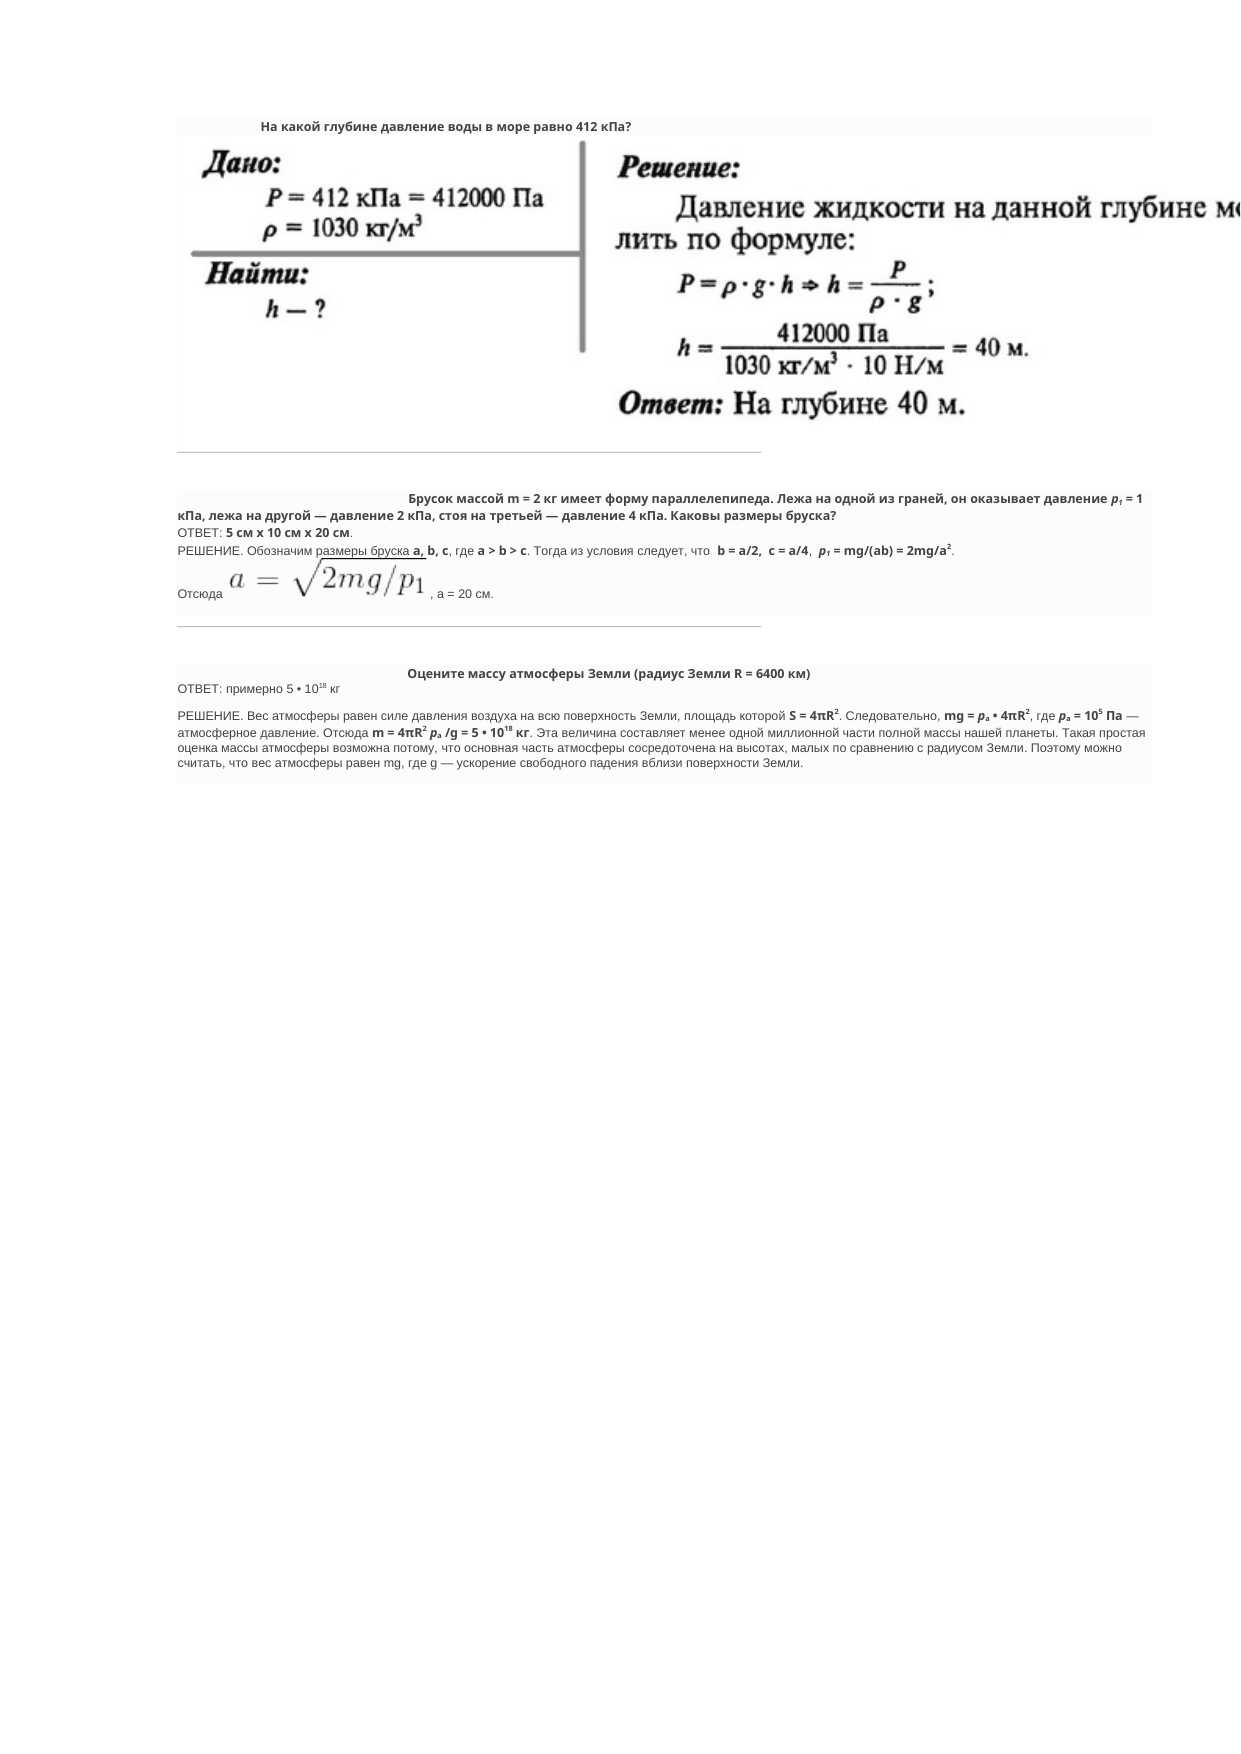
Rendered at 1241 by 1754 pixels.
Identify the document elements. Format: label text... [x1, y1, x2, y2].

text РЕШЕНИЕ. Вес атмосферы равен силе давления воздуха на всю поверхность Земли, площадь которой S = 4πR2. Следовательно, mg = ра • 4πR2, где ра = 105 Па — атмосферное давление. Отсюда m = 4πR2 ра /g = 5 • 1018 кг. Эта величина составляет менее одной миллионной части полной массы нашей планеты. Такая простая оценка массы атмосферы возможна потому, что основная часть атмосферы сосредоточена на высотах, малых по сравнению с радиусом Земли. Поэтому можно считать, что вес атмосферы равен mg, где g — ускорение свободного падения вблизи поверхности Земли. [177, 707, 1152, 769]
text ОТВЕТ: примерно 5 • 1018 кг [177, 682, 1152, 696]
picture [177, 135, 1241, 442]
picture [229, 558, 427, 599]
text Задача № 9 (повышенной сложности). Брусок массой m = 2 кг имеет форму параллелепипеда. Лежа на одной из граней, он оказывает давление p1 = 1 кПа, лежа на другой — давление 2 кПа, стоя на третьей — давление 4 кПа. Каковы размеры бруска? [177, 490, 1152, 524]
text Задача № 8. На какой глубине давление воды в море равно 412 кПа? [177, 118, 1152, 135]
text Задача № 10 (олимпиадный уровень). Оцените массу атмосферы Земли (радиус Земли R = 6400 км) [177, 665, 1152, 682]
text РЕШЕНИЕ. Обозначим размеры бруска а, b, с, где а > b > с. Тогда из условия следует, что b = а/2, с = а/4, p1 = mg/(ab) = 2mg/a2. Отсюда , а = 20 см. [177, 542, 1152, 602]
text ОТВЕТ: 5 см х 10 см х 20 см. [177, 524, 1152, 542]
